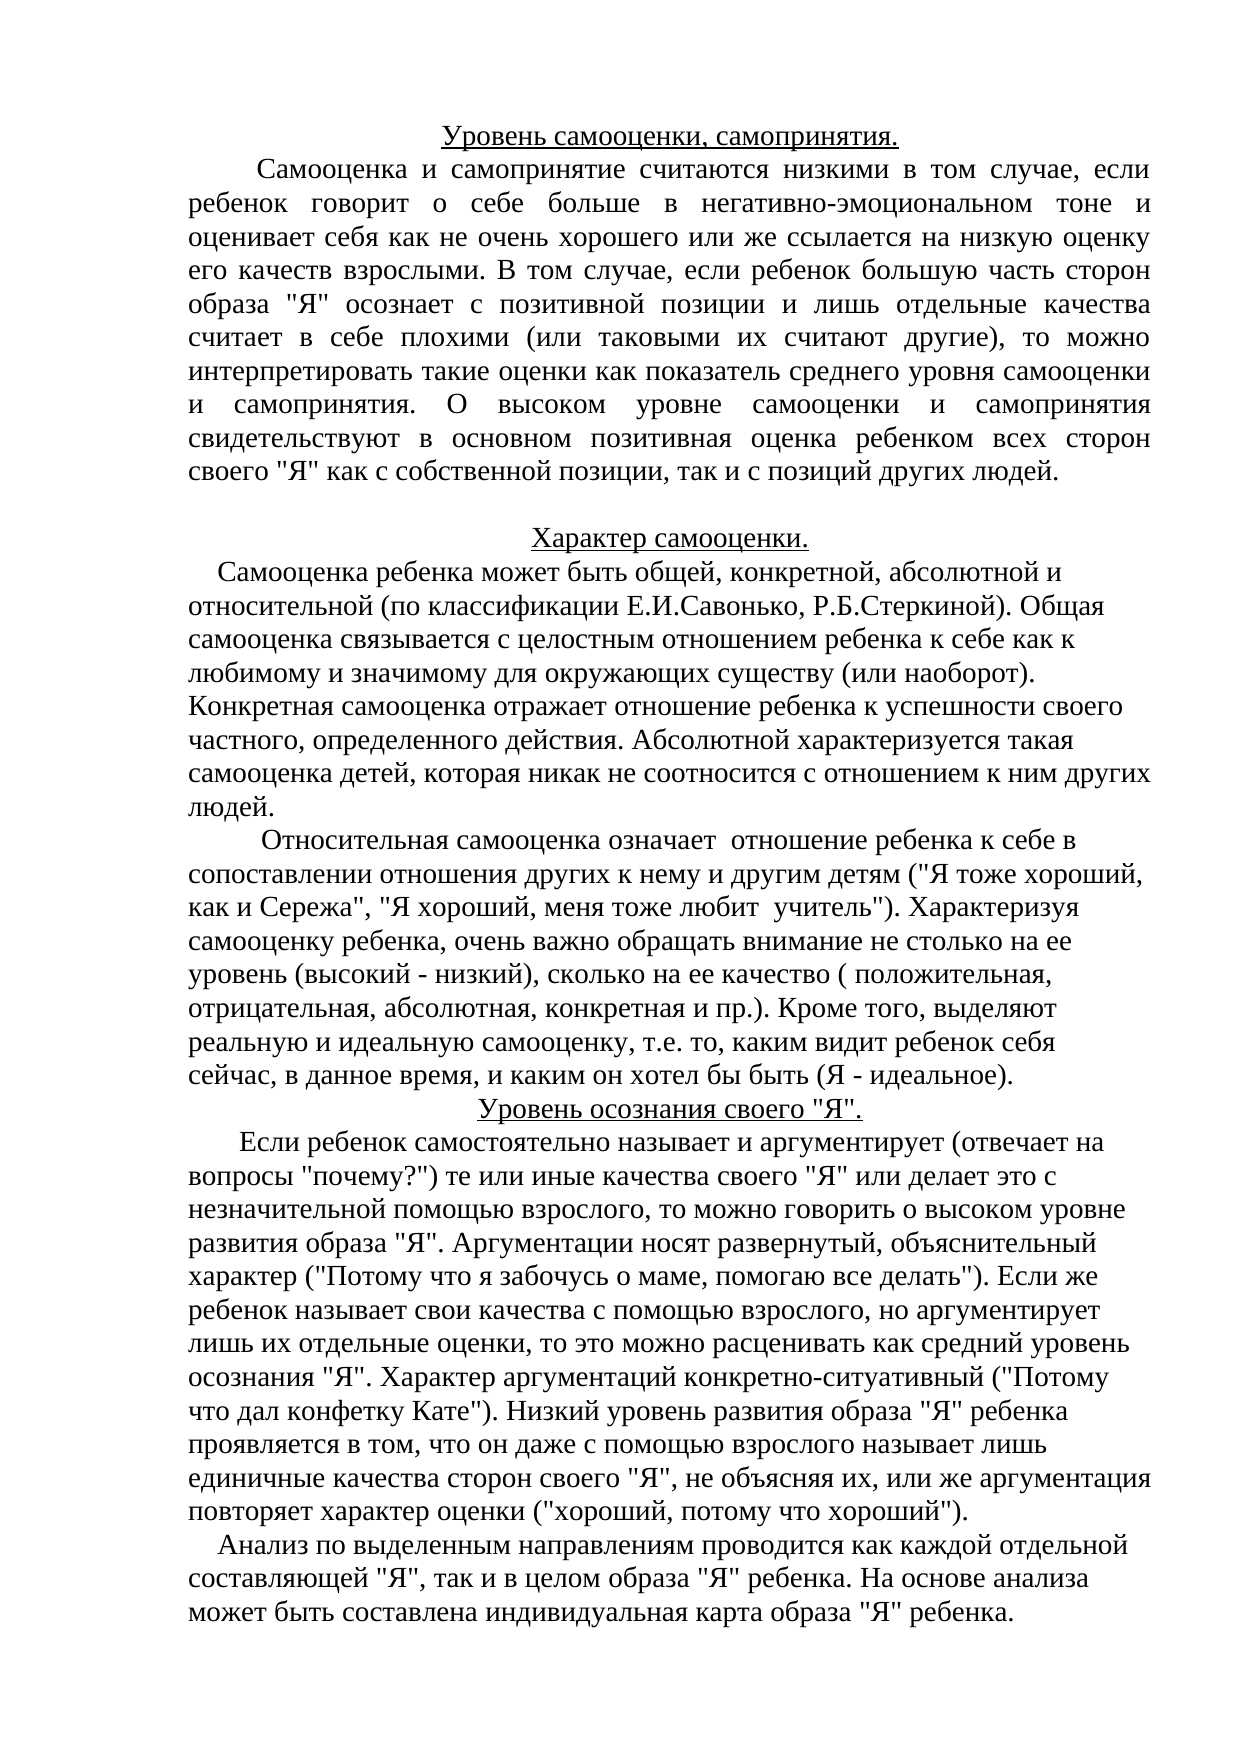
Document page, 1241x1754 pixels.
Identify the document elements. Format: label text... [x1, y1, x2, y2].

text Уровень самооценки, самопринятия. [188, 118, 1152, 152]
text Самооценка и самопринятие считаются низкими в том случае, если ребенок говорит о себе больше в негативно-эмоциональном тоне и оценивает себя как не очень хорошего или же ссылается на низкую оценку его качеств взрослыми. В том случае, если ребенок большую часть сторон образа "Я" осознает с позитивной позиции и лишь отдельные качества считает в себе плохими (или таковыми их считают другие), то можно интерпретировать такие оценки как показатель среднего уровня самооценки и самопринятия. О высоком уровне самооценки и самопринятия свидетельствуют в основном позитивная оценка ребенком всех сторон своего "Я" как с собственной позиции, так и с позиций других людей. [188, 152, 1152, 487]
text Если ребенок самостоятельно называет и аргументирует (отвечает на вопросы "почему?") те или иные качества своего "Я" или делает это с незначительной помощью взрослого, то можно говорить о высоком уровне развития образа "Я". Аргументации носят развернутый, объяснительный характер ("Потому что я забочусь о маме, помогаю все делать"). Если же ребенок называет свои качества с помощью взрослого, но аргументирует лишь их отдельные оценки, то это можно расценивать как средний уровень осознания "Я". Характер аргументаций конкретно-ситуативный ("Потому что дал конфетку Кате"). Низкий уровень развития образа "Я" ребенка проявляется в том, что он даже с помощью взрослого называет лишь единичные качества сторон своего "Я", не объясняя их, или же аргументация повторяет характер оценки ("хороший, потому что хороший"). [188, 1124, 1152, 1527]
text Характер самооценки. [188, 521, 1152, 554]
text Самооценка ребенка может быть общей, конкретной, абсолютной и относительной (по классификации Е.И.Савонько, Р.Б.Стеркиной). Общая самооценка связывается с целостным отношением ребенка к себе как к любимому и значимому для окружающих существу (или наоборот). Конкретная самооценка отражает отношение ребенка к успешности своего частного, определенного действия. Абсолютной характеризуется такая самооценка детей, которая никак не соотносится с отношением к ним других людей. [188, 554, 1152, 822]
text Уровень осознания своего "Я". [188, 1091, 1152, 1124]
text Анализ по выделенным направлениям проводится как каждой отдельной составляющей "Я", так и в целом образа "Я" ребенка. На основе анализа может быть составлена индивидуальная карта образа "Я" ребенка. [188, 1527, 1152, 1627]
text Относительная самооценка означает отношение ребенка к себе в сопоставлении отношения других к нему и другим детям ("Я тоже хороший, как и Сережа", "Я хороший, меня тоже любит учитель"). Характеризуя самооценку ребенка, очень важно обращать внимание не столько на ее уровень (высокий - низкий), сколько на ее качество ( положительная, отрицательная, абсолютная, конкретная и пр.). Кроме того, выделяют реальную и идеальную самооценку, т.е. то, каким видит ребенок себя сейчас, в данное время, и каким он хотел бы быть (Я - идеальное). [188, 822, 1152, 1091]
